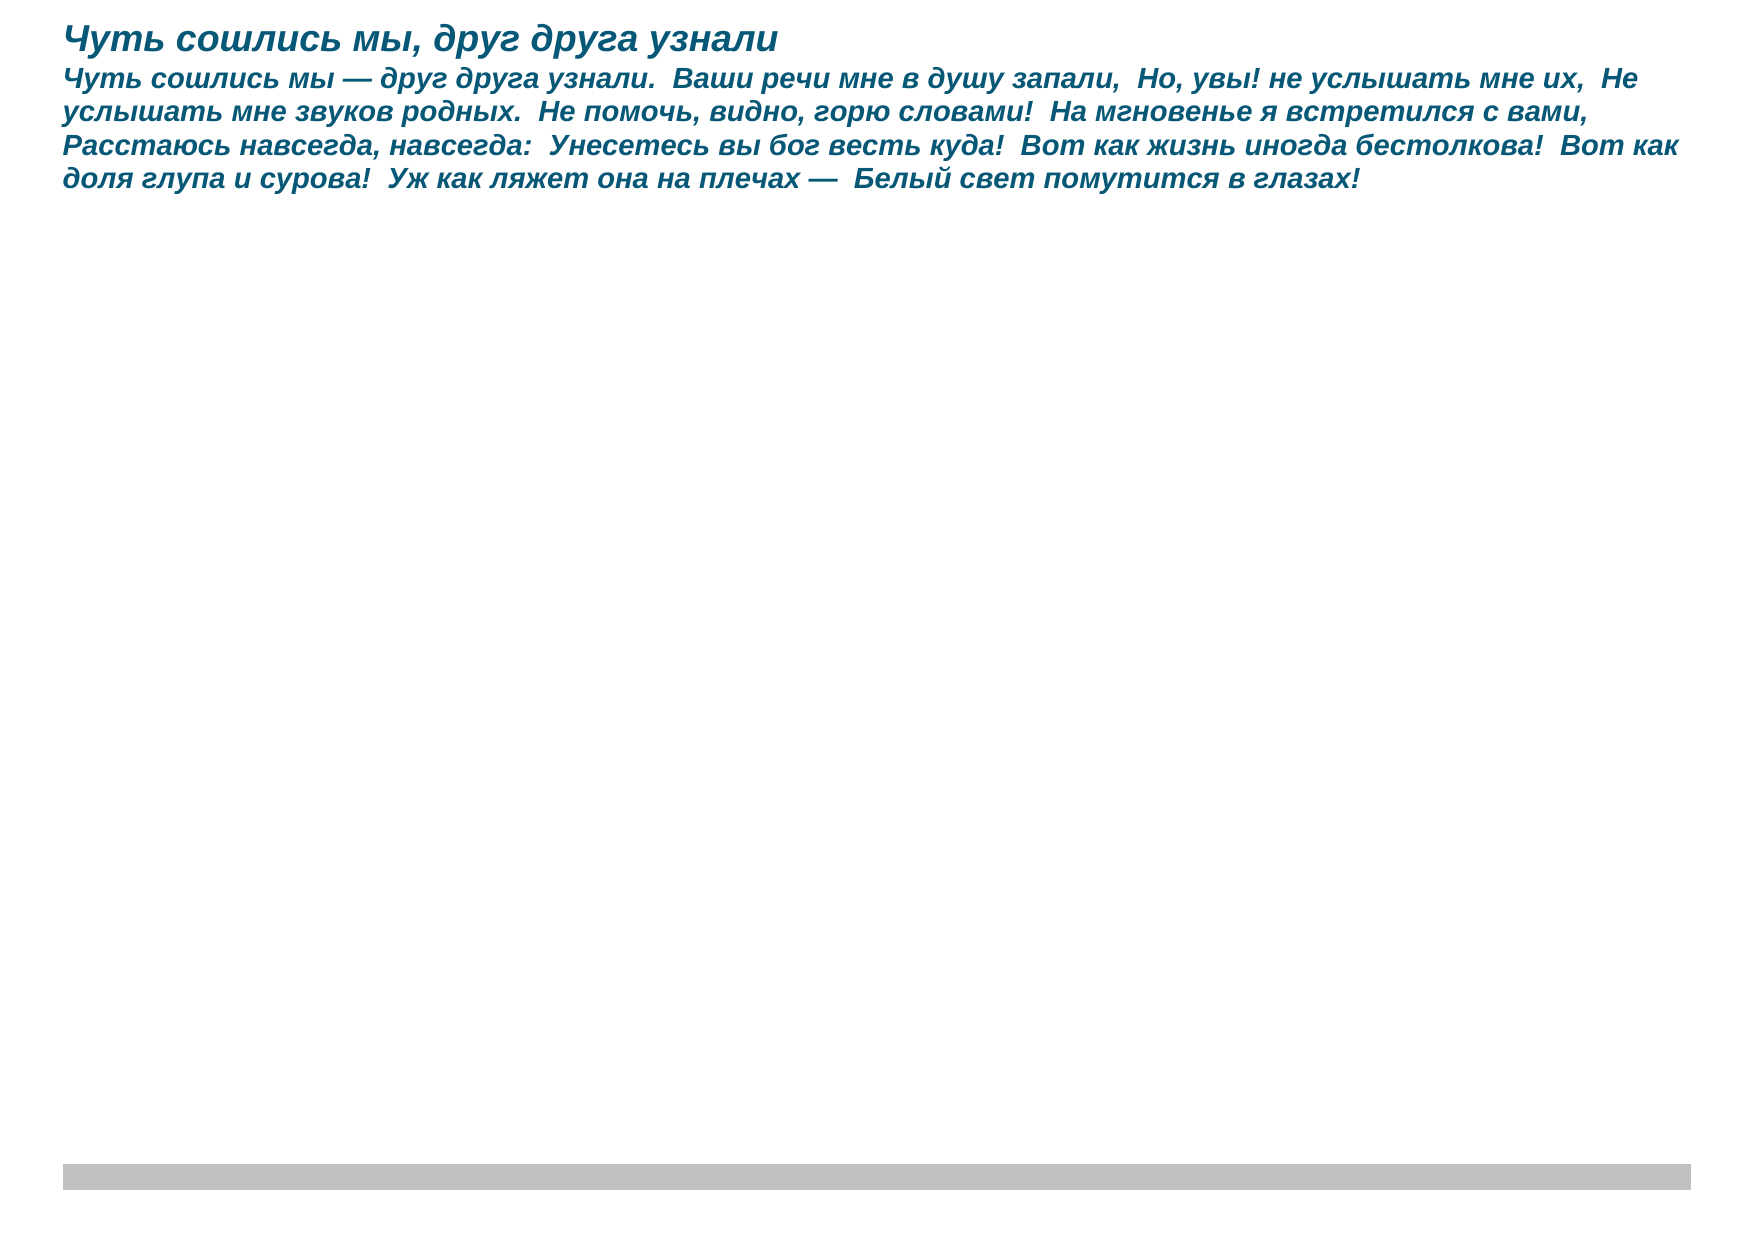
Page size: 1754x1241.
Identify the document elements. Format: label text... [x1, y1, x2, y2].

subtitle Чуть сошлись мы, друг друга узнали [62, 17, 1691, 60]
text Чуть сошлись мы — друг друга узнали. [62, 61, 1691, 195]
